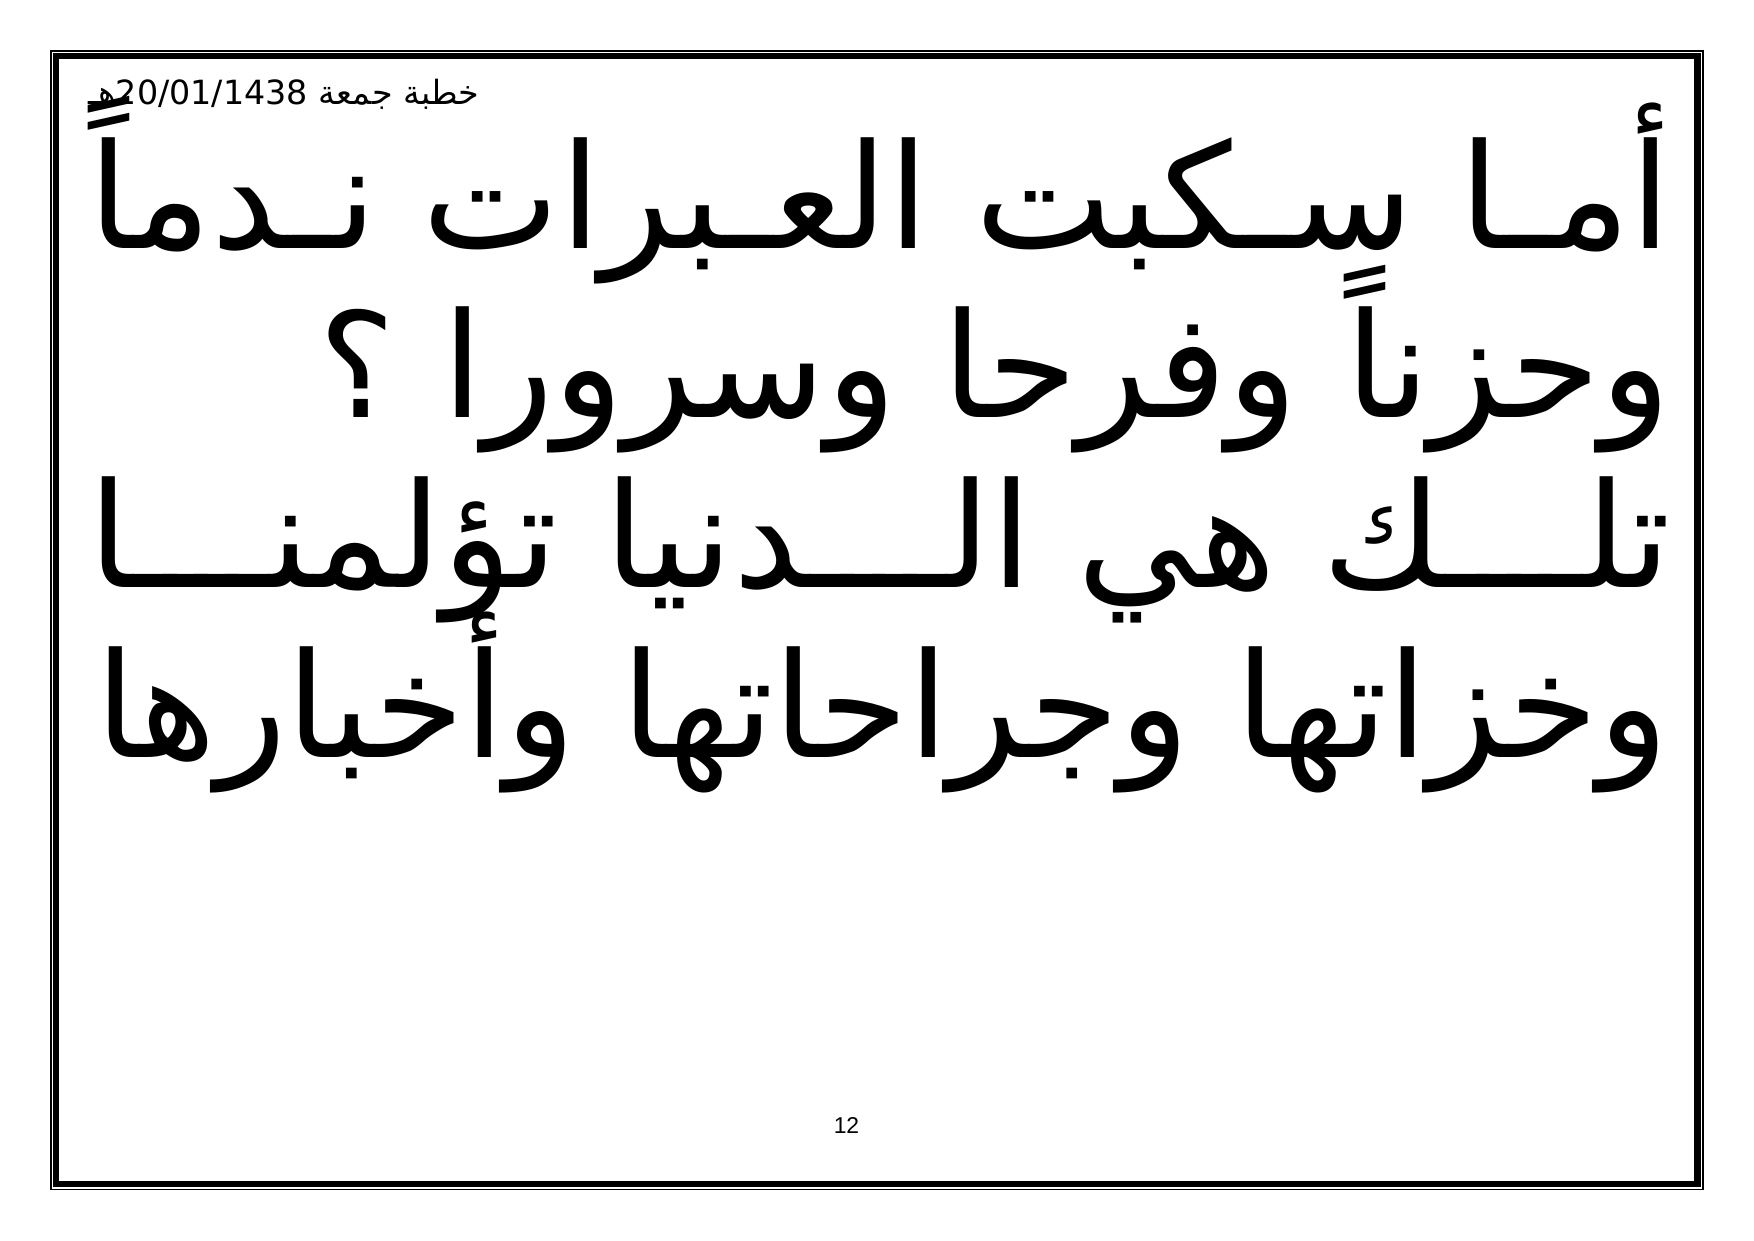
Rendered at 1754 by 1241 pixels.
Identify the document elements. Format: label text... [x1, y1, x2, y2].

text أما سكبت العبرات ندماً وحزناً وفرحا وسرورا ؟ [89, 113, 1671, 452]
text تلك هي الدنيا تؤلمنا وخزاتها وجراحاتها وأخبارها [89, 452, 1671, 792]
